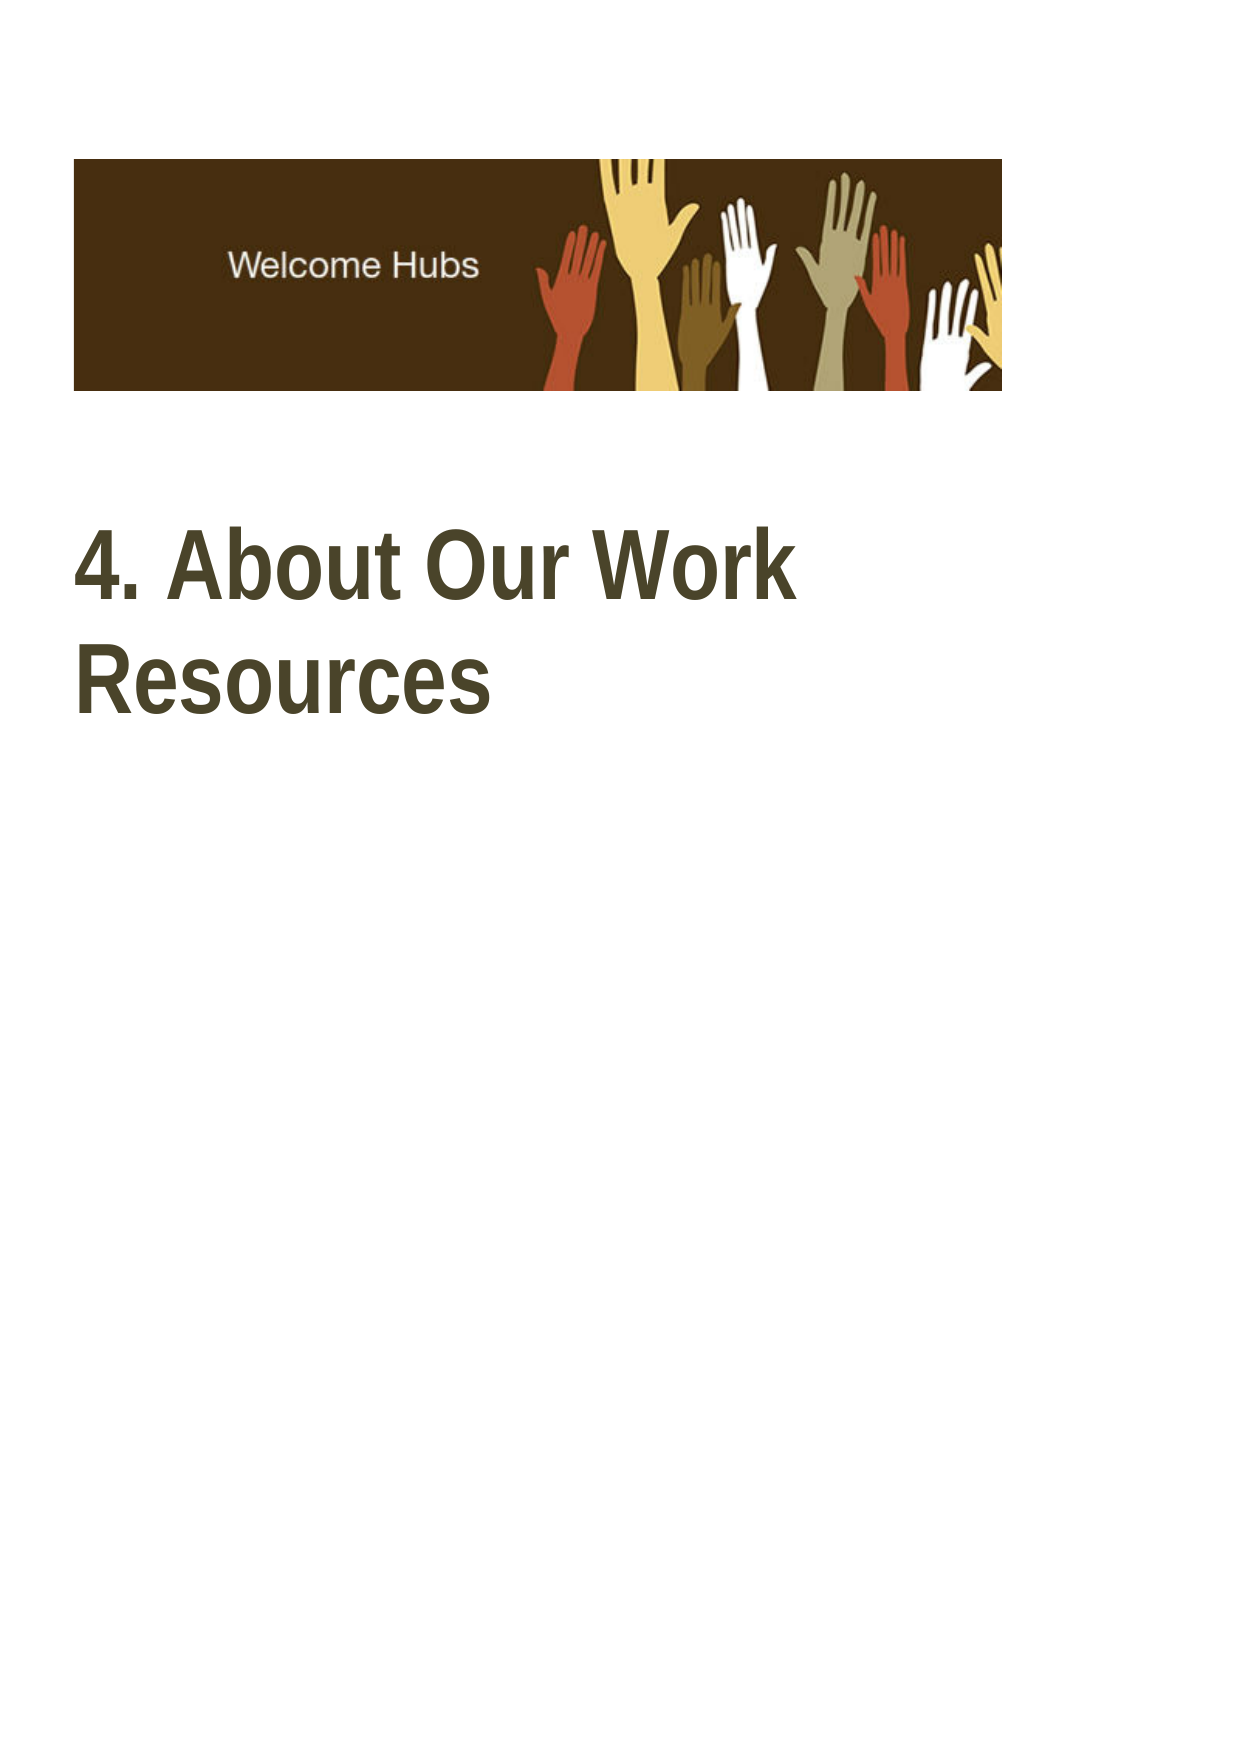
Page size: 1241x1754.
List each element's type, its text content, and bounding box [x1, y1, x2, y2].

text 4. About Our Work [74, 506, 1167, 620]
picture [73, 159, 1002, 391]
list Resources [74, 620, 1167, 735]
